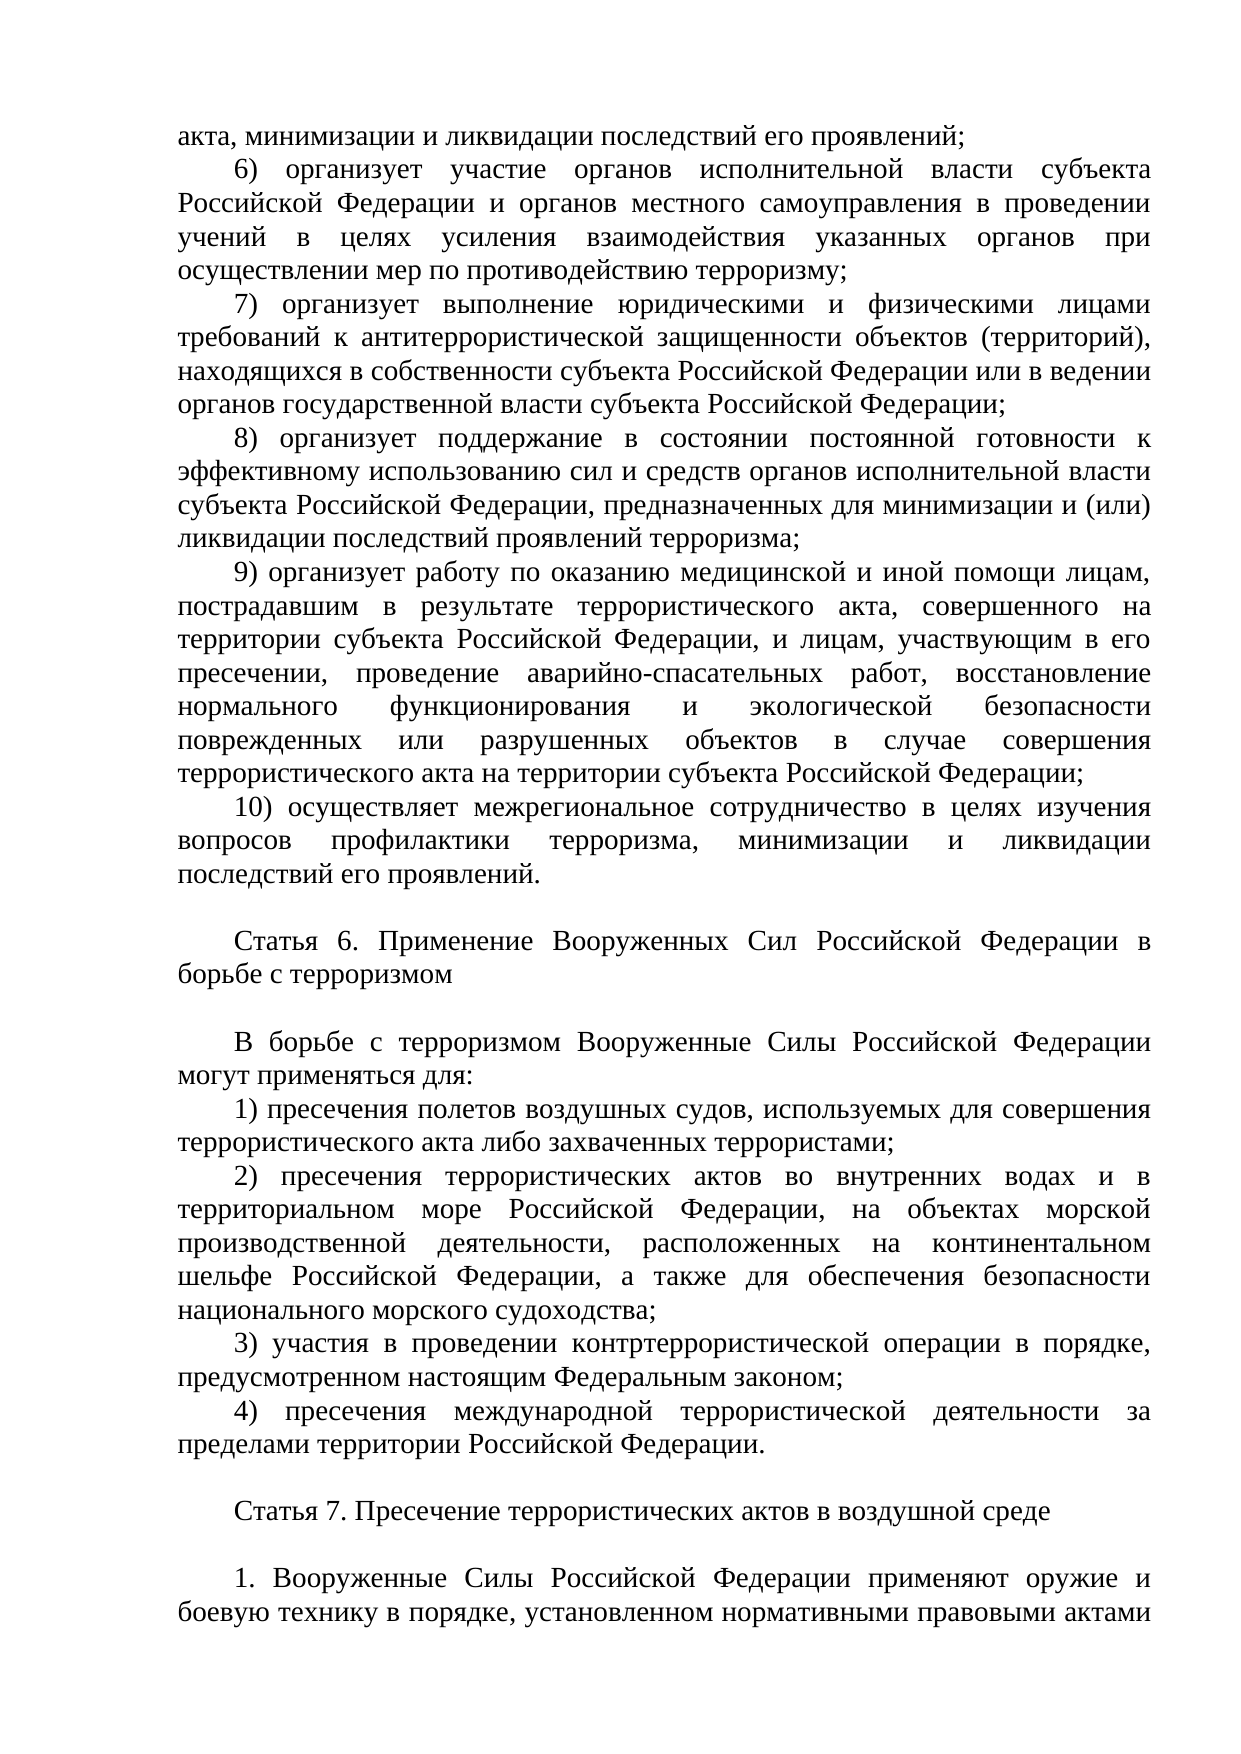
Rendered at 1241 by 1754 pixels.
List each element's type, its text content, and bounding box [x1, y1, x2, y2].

text 1) пресечения полетов воздушных судов, используемых для совершения террористического акта либо захваченных террористами; [177, 1091, 1152, 1158]
text 2) пресечения террористических актов во внутренних водах и в территориальном море Российской Федерации, на объектах морской производственной деятельности, расположенных на континентальном шельфе Российской Федерации, а также для обеспечения безопасности национального морского судоходства; [177, 1158, 1152, 1326]
text 9) организует работу по оказанию медицинской и иной помощи лицам, пострадавшим в результате террористического акта, совершенного на территории субъекта Российской Федерации, и лицам, участвующим в его пресечении, проведение аварийно-спасательных работ, восстановление нормального функционирования и экологической безопасности поврежденных или разрушенных объектов в случае совершения террористического акта на территории субъекта Российской Федерации; [177, 554, 1152, 789]
text В борьбе с терроризмом Вооруженные Силы Российской Федерации могут применяться для: [177, 1024, 1152, 1091]
text 4) пресечения международной террористической деятельности за пределами территории Российской Федерации. [177, 1393, 1152, 1460]
text Статья 6. Применение Вооруженных Сил Российской Федерации в борьбе с терроризмом [177, 923, 1152, 990]
text 7) организует выполнение юридическими и физическими лицами требований к антитеррористической защищенности объектов (территорий), находящихся в собственности субъекта Российской Федерации или в ведении органов государственной власти субъекта Российской Федерации; [177, 286, 1152, 420]
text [177, 1560, 1152, 1627]
text 6) организует участие органов исполнительной власти субъекта Российской Федерации и органов местного самоуправления в проведении учений в целях усиления взаимодействия указанных органов при осуществлении мер по противодействию терроризму; [177, 152, 1152, 286]
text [177, 118, 1152, 152]
text 8) организует поддержание в состоянии постоянной готовности к эффективному использованию сил и средств органов исполнительной власти субъекта Российской Федерации, предназначенных для минимизации и (или) ликвидации последствий проявлений терроризма; [177, 420, 1152, 554]
text 3) участия в проведении контртеррористической операции в порядке, предусмотренном настоящим Федеральным законом; [177, 1326, 1152, 1393]
text Статья 7. Пресечение террористических актов в воздушной среде [177, 1493, 1152, 1527]
text 10) осуществляет межрегиональное сотрудничество в целях изучения вопросов профилактики терроризма, минимизации и ликвидации последствий его проявлений. [177, 789, 1152, 889]
